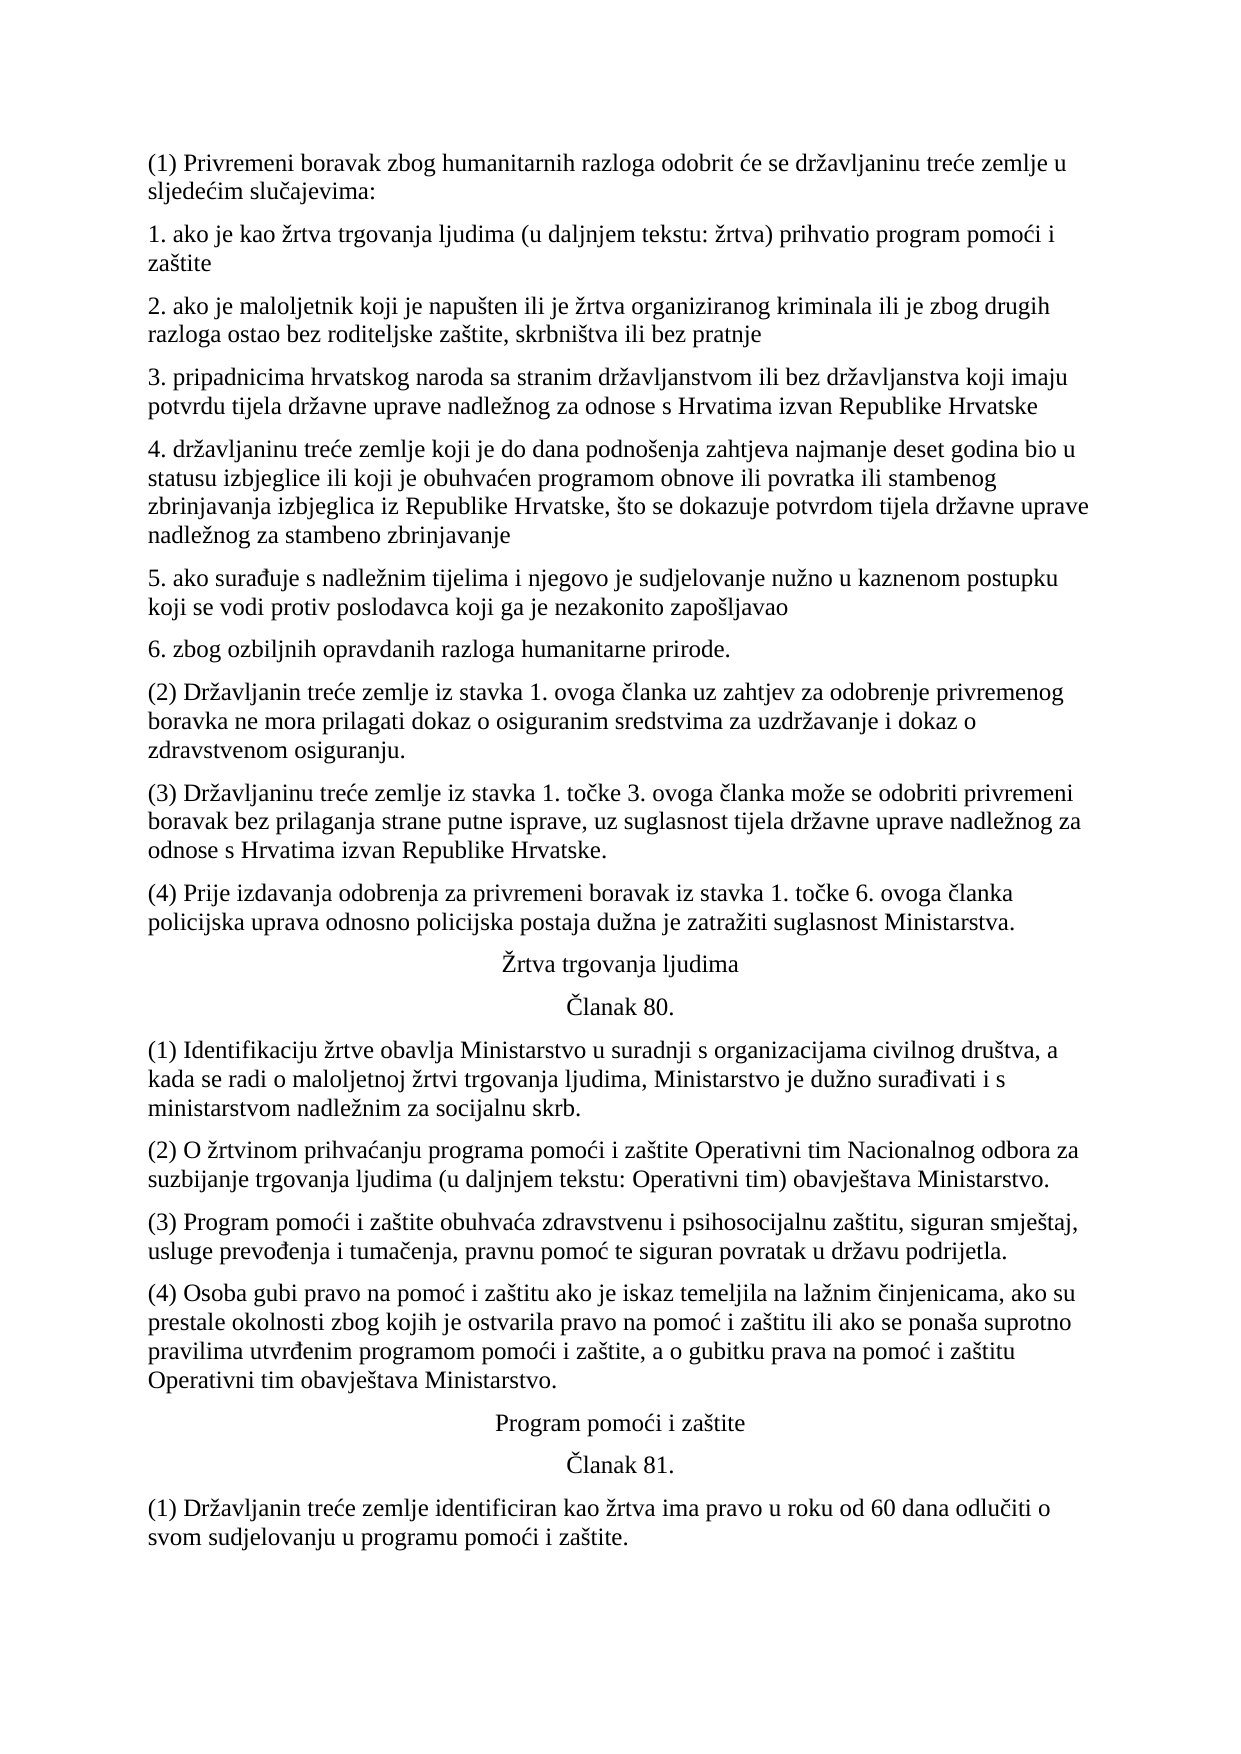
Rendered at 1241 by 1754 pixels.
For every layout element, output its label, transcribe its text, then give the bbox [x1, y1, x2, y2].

text (1) Državljanin treće zemlje identificiran kao žrtva ima pravo u roku od 60 dana odlučiti o svom sudjelovanju u programu pomoći i zaštite. [148, 1493, 1093, 1551]
text (2) O žrtvinom prihvaćanju programa pomoći i zaštite Operativni tim Nacionalnog odbora za suzbijanje trgovanja ljudima (u daljnjem tekstu: Operativni tim) obavještava Ministarstvo. [148, 1135, 1093, 1193]
text Članak 80. [148, 992, 1093, 1021]
text 6. zbog ozbiljnih opravdanih razloga humanitarne prirode. [148, 634, 1093, 663]
text 4. državljaninu treće zemlje koji je do dana podnošenja zahtjeva najmanje deset godina bio u statusu izbjeglice ili koji je obuhvaćen programom obnove ili povratka ili stambenog zbrinjavanja izbjeglica iz Republike Hrvatske, što se dokazuje potvrdom tijela državne uprave nadležnog za stambeno zbrinjavanje [148, 434, 1093, 549]
text Članak 81. [148, 1450, 1093, 1479]
text (3) Državljaninu treće zemlje iz stavka 1. točke 3. ovoga članka može se odobriti privremeni boravak bez prilaganja strane putne isprave, uz suglasnost tijela državne uprave nadležnog za odnose s Hrvatima izvan Republike Hrvatske. [148, 778, 1093, 864]
text (1) Identifikaciju žrtve obavlja Ministarstvo u suradnji s organizacijama civilnog društva, a kada se radi o maloljetnoj žrtvi trgovanja ljudima, Ministarstvo je dužno surađivati i s ministarstvom nadležnim za socijalnu skrb. [148, 1035, 1093, 1121]
text 1. ako je kao žrtva trgovanja ljudima (u daljnjem tekstu: žrtva) prihvatio program pomoći i zaštite [148, 219, 1093, 277]
text 3. pripadnicima hrvatskog naroda sa stranim državljanstvom ili bez državljanstva koji imaju potvrdu tijela državne uprave nadležnog za odnose s Hrvatima izvan Republike Hrvatske [148, 362, 1093, 420]
text 5. ako surađuje s nadležnim tijelima i njegovo je sudjelovanje nužno u kaznenom postupku koji se vodi protiv poslodavca koji ga je nezakonito zapošljavao [148, 563, 1093, 620]
text 2. ako je maloljetnik koji je napušten ili je žrtva organiziranog kriminala ili je zbog drugih razloga ostao bez roditeljske zaštite, skrbništva ili bez pratnje [148, 291, 1093, 348]
text Program pomoći i zaštite [148, 1408, 1093, 1436]
text (4) Prije izdavanja odobrenja za privremeni boravak iz stavka 1. točke 6. ovoga članka policijska uprava odnosno policijska postaja dužna je zatražiti suglasnost Ministarstva. [148, 878, 1093, 935]
text (3) Program pomoći i zaštite obuhvaća zdravstvenu i psihosocijalnu zaštitu, siguran smještaj, usluge prevođenja i tumačenja, pravnu pomoć te siguran povratak u državu podrijetla. [148, 1207, 1093, 1264]
text Žrtva trgovanja ljudima [148, 949, 1093, 978]
text (4) Osoba gubi pravo na pomoć i zaštitu ako je iskaz temeljila na lažnim činjenicama, ako su prestale okolnosti zbog kojih je ostvarila pravo na pomoć i zaštitu ili ako se ponaša suprotno pravilima utvrđenim programom pomoći i zaštite, a o gubitku prava na pomoć i zaštitu Operativni tim obavještava Ministarstvo. [148, 1278, 1093, 1393]
text (2) Državljanin treće zemlje iz stavka 1. ovoga članka uz zahtjev za odobrenje privremenog boravka ne mora prilagati dokaz o osiguranim sredstvima za uzdržavanje i dokaz o zdravstvenom osiguranju. [148, 677, 1093, 763]
text (1) Privremeni boravak zbog humanitarnih razloga odobrit će se državljaninu treće zemlje u sljedećim slučajevima: [148, 148, 1093, 205]
